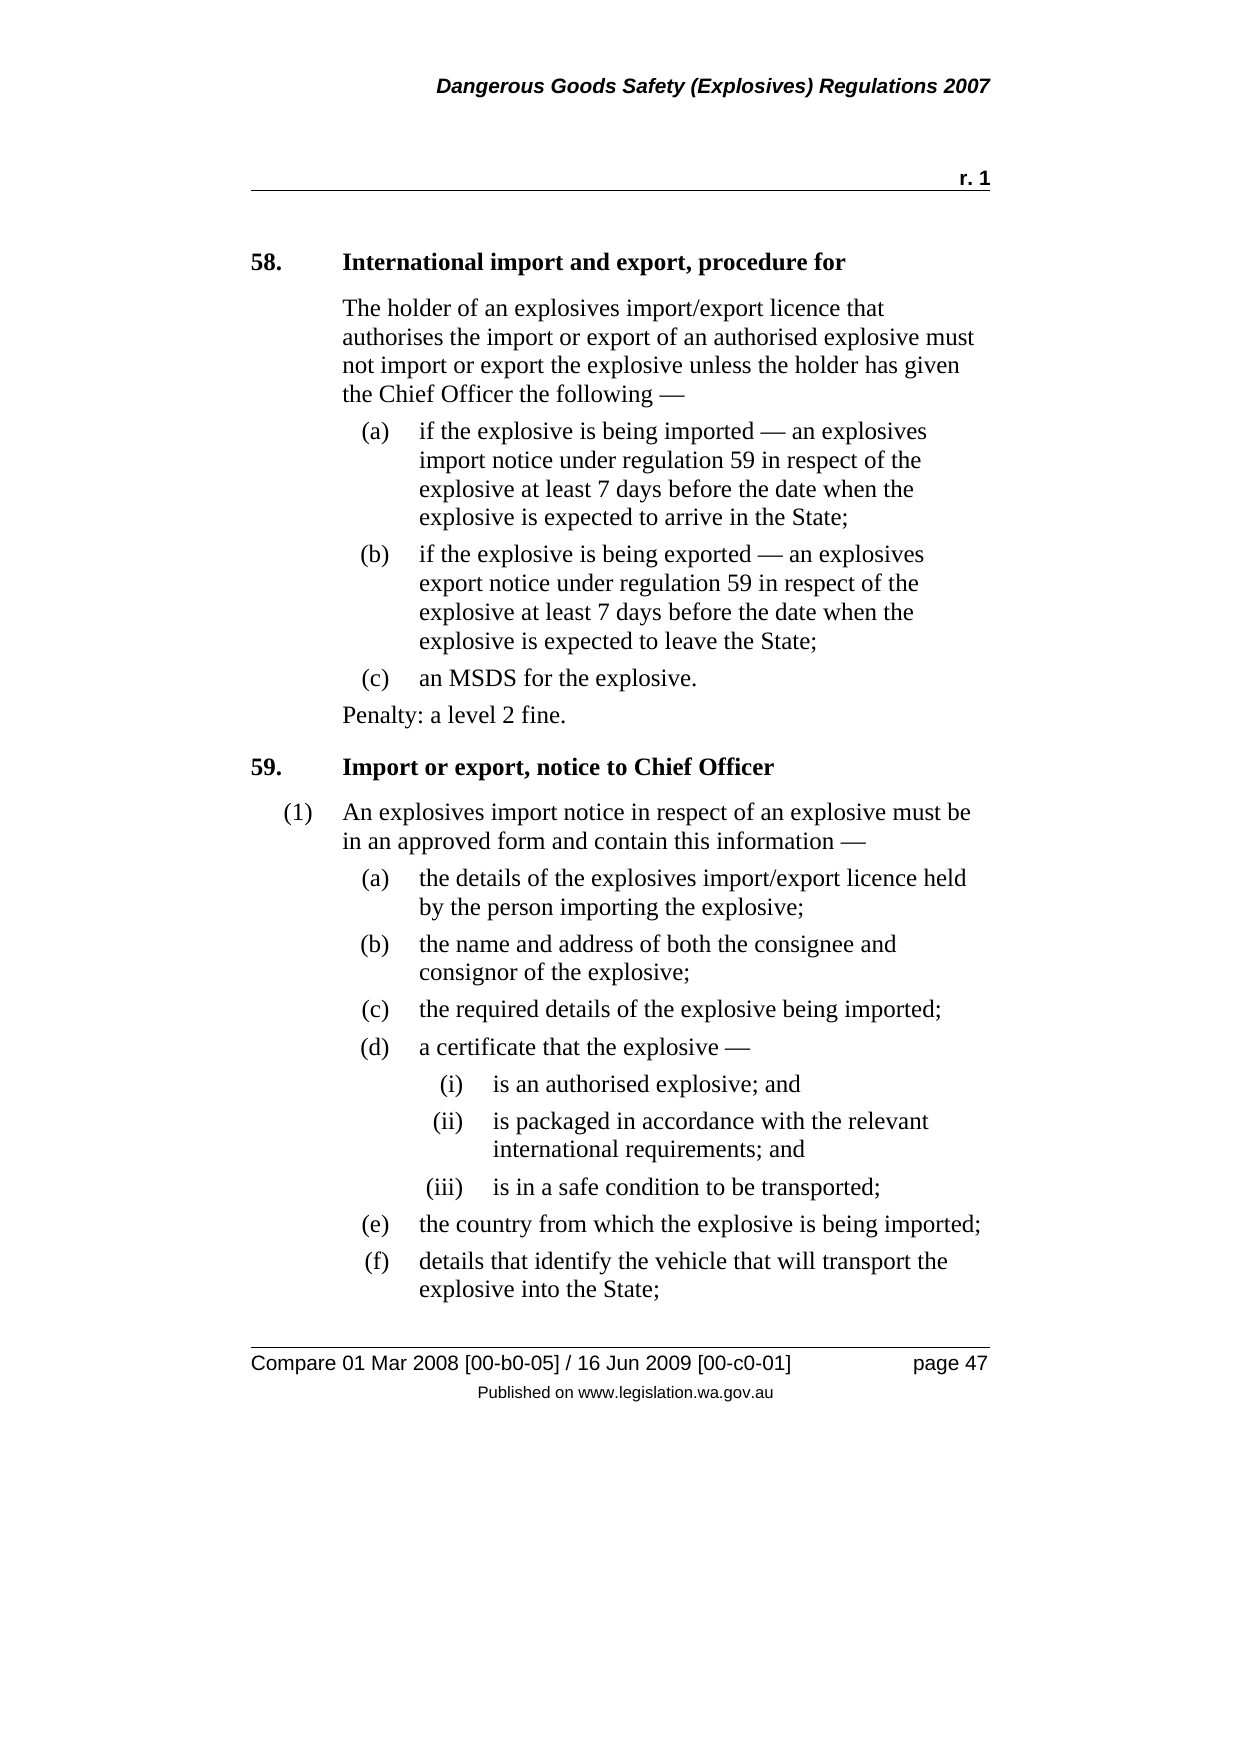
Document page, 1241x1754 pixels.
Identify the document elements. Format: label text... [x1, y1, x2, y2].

text (c) the required details of the explosive being imported; [251, 994, 990, 1023]
text (1) An explosives import notice in respect of an explosive must be in an approved form and contain this information — [251, 797, 990, 854]
text The holder of an explosives import/export licence that authorises the import or export of an authorised explosive must not import or export the explosive unless the holder has given the Chief Officer the following — [251, 293, 990, 408]
text (e) the country from which the explosive is being imported; [251, 1209, 990, 1237]
text (ii) is packaged in accordance with the relevant international requirements; and [251, 1106, 990, 1163]
subtitle 58. International import and export, procedure for [251, 247, 990, 276]
text (a) the details of the explosives import/export licence held by the person importing the explosive; [251, 863, 990, 920]
text (a) if the explosive is being imported — an explosives import notice under regulation 59 in respect of the explosive at least 7 days before the date when the explosive is expected to arrive in the State; [251, 416, 990, 531]
text Penalty: a level 2 fine. [251, 700, 990, 729]
text (c) an MSDS for the explosive. [251, 663, 990, 692]
text (iii) is in a safe condition to be transported; [251, 1172, 990, 1200]
text (b) if the explosive is being exported — an explosives export notice under regulation 59 in respect of the explosive at least 7 days before the date when the explosive is expected to leave the State; [251, 539, 990, 654]
subtitle 59. Import or export, notice to Chief Officer [251, 752, 990, 780]
text (b) the name and address of both the consignee and consignor of the explosive; [251, 929, 990, 986]
text (d) a certificate that the explosive — [251, 1032, 990, 1060]
text (f) details that identify the vehicle that will transport the explosive into the State; [251, 1246, 990, 1303]
text (i) is an authorised explosive; and [251, 1069, 990, 1097]
